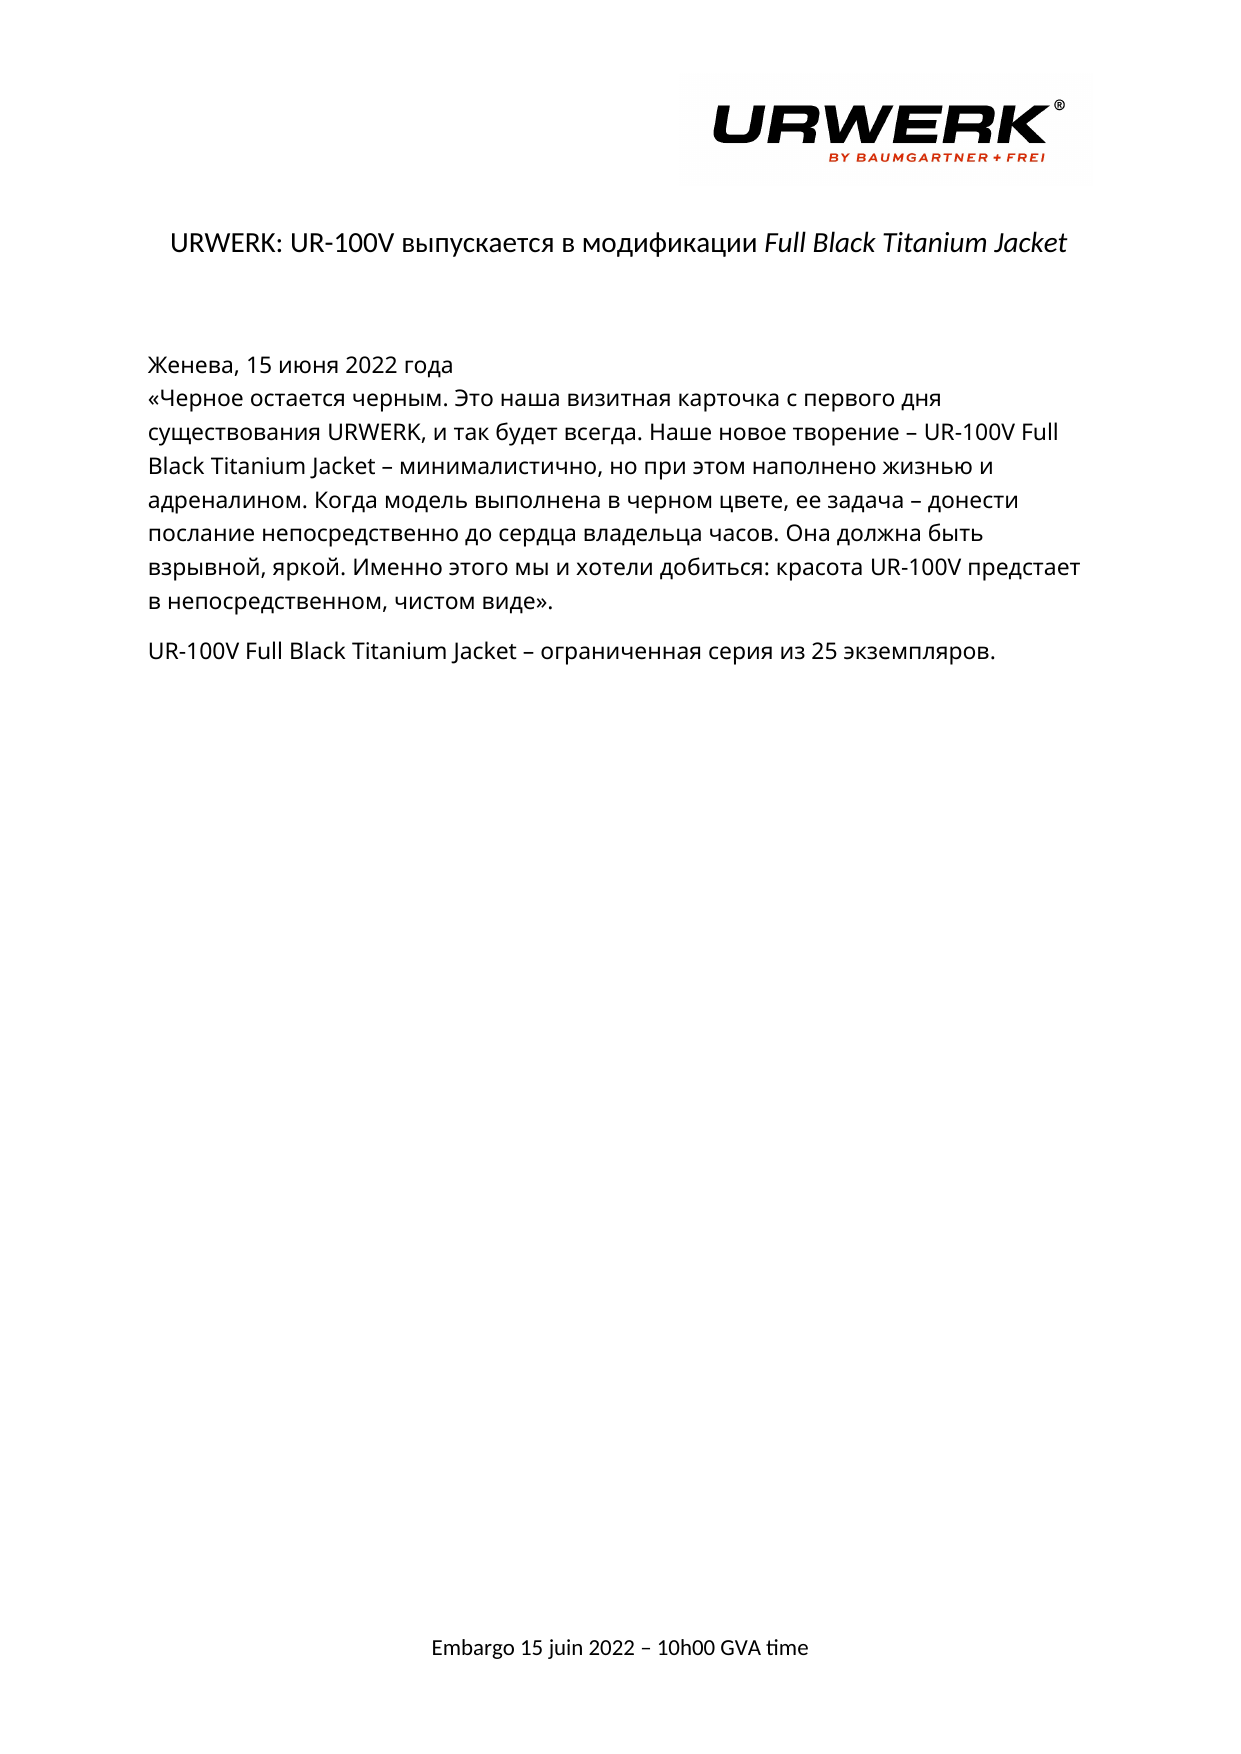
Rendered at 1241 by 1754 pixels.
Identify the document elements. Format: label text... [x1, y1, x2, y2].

text «Черное остается черным. Это наша визитная карточка с первого дня существования URWERK, и так будет всегда. Наше новое творение – UR-100V Full Black Titanium Jacket – минималистично, но при этом наполнено жизнью и адреналином. Когда модель выполнена в черном цвете, ее задача – донести послание непосредственно до сердца владельца часов. Она должна быть взрывной, яркой. Именно этого мы и хотели добиться: красота UR-100V предстает в непосредственном, чистом виде». [148, 382, 1093, 616]
picture [679, 73, 1093, 186]
text URWERK: UR-100V выпускается в модификации Full Black Titanium Jacket [148, 224, 1093, 260]
text Женева, 15 июня 2022 года [148, 348, 1093, 380]
text UR-100V Full Black Titanium Jacket – ограниченная серия из 25 экземпляров. [148, 635, 1093, 666]
